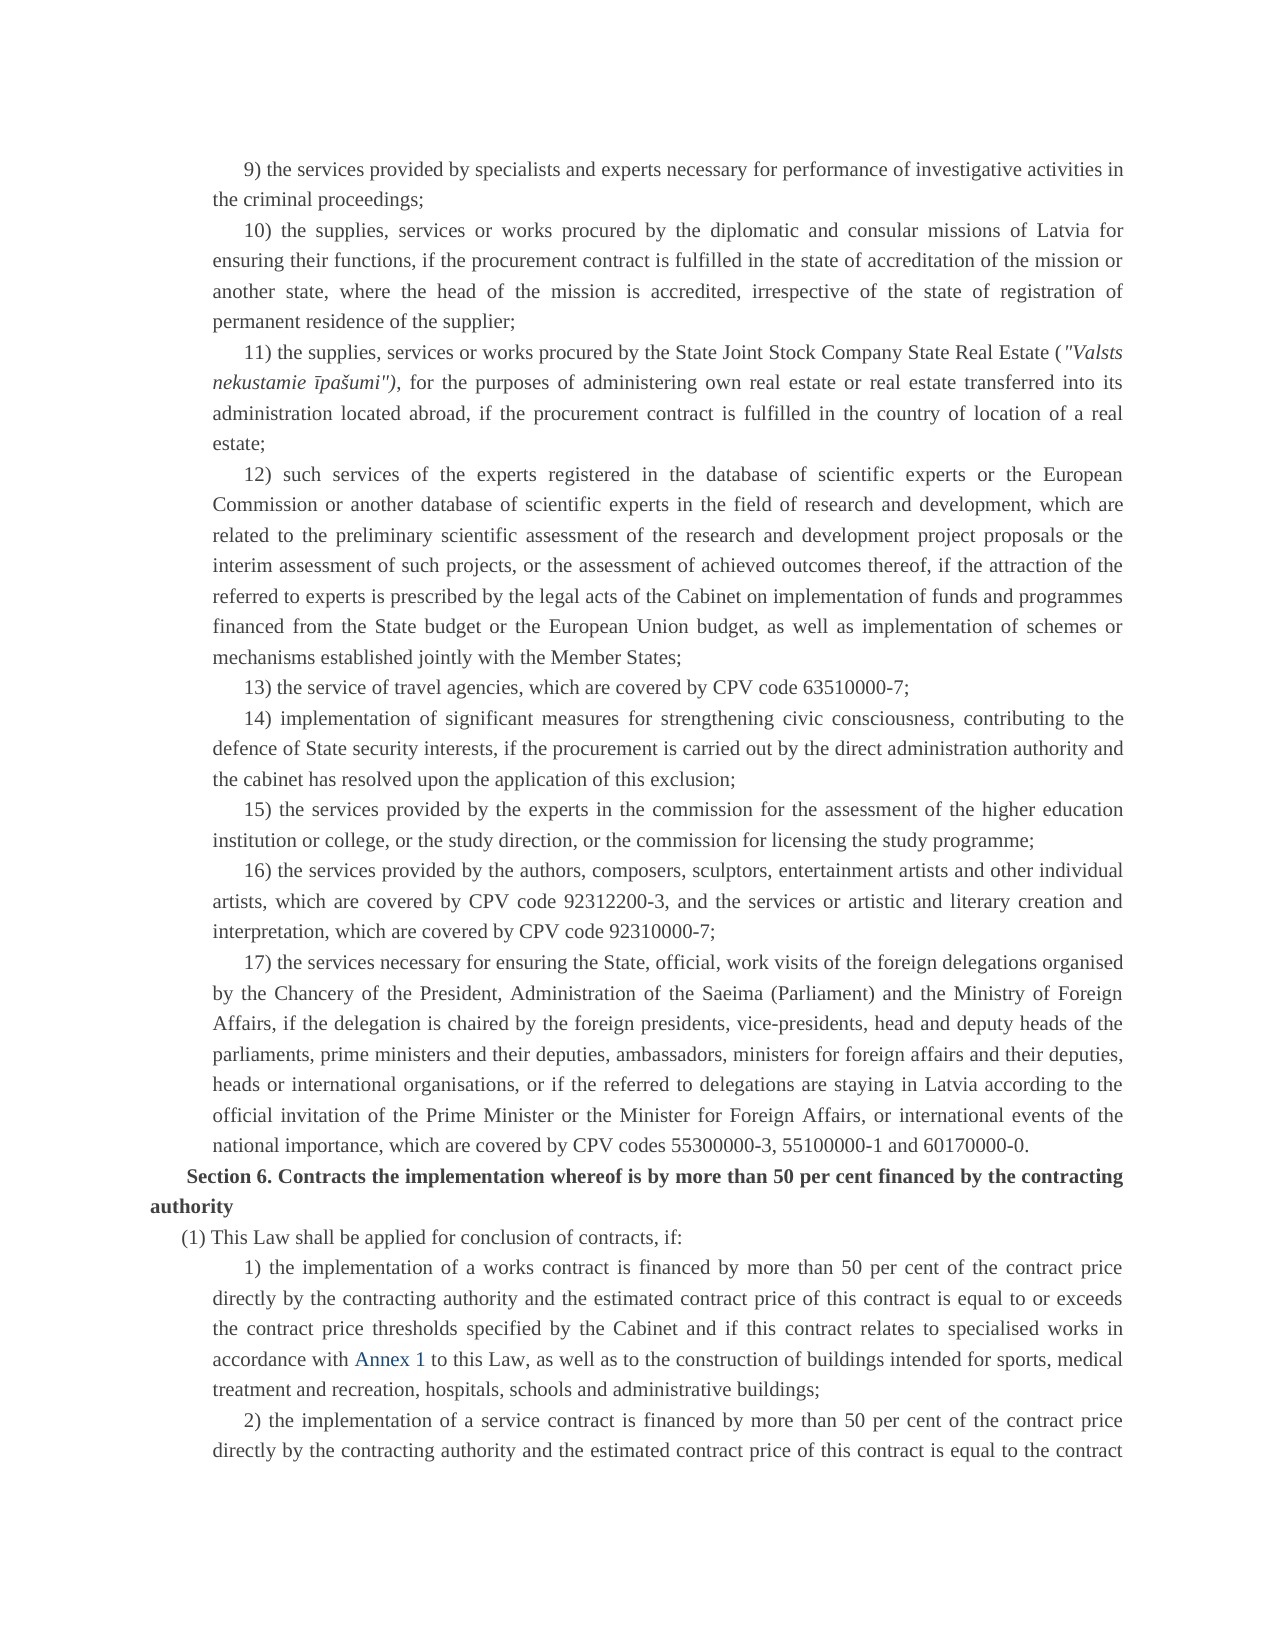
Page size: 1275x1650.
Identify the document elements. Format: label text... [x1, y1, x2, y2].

text 17) the services necessary for ensuring the State, official, work visits of the foreign delegations organised by the Chancery of the President, Administration of the Saeima (Parliament) and the Ministry of Foreign Affairs, if the delegation is chaired by the foreign presidents, vice-presidents, head and deputy heads of the parliaments, prime ministers and their deputies, ambassadors, ministers for foreign affairs and their deputies, heads or international organisations, or if the referred to delegations are staying in Latvia according to the official invitation of the Prime Minister or the Minister for Foreign Affairs, or international events of the national importance, which are covered by CPV codes 55300000-3, 55100000-1 and 60170000-0. [212, 943, 1125, 1157]
text 13) the service of travel agencies, which are covered by CPV code 63510000-7; [212, 669, 1125, 699]
text (1) This Law shall be applied for conclusion of contracts, if: [150, 1218, 1125, 1249]
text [212, 1401, 1125, 1462]
text 9) the services provided by specialists and experts necessary for performance of investigative activities in the criminal proceedings; [212, 150, 1125, 211]
text Section 6. Contracts the implementation whereof is by more than 50 per cent financed by the contracting authority [150, 1157, 1125, 1218]
text 10) the supplies, services or works procured by the diplomatic and consular missions of Latvia for ensuring their functions, if the procurement contract is fulfilled in the state of accreditation of the mission or another state, where the head of the mission is accredited, irrespective of the state of registration of permanent residence of the supplier; [212, 211, 1125, 333]
text 14) implementation of significant measures for strengthening civic consciousness, contributing to the defence of State security interests, if the procurement is carried out by the direct administration authority and the cabinet has resolved upon the application of this exclusion; [212, 699, 1125, 791]
text 1) the implementation of a works contract is financed by more than 50 per cent of the contract price directly by the contracting authority and the estimated contract price of this contract is equal to or exceeds the contract price thresholds specified by the Cabinet and if this contract relates to specialised works in accordance with Annex 1 to this Law, as well as to the construction of buildings intended for sports, medical treatment and recreation, hospitals, schools and administrative buildings; [212, 1249, 1125, 1401]
text 15) the services provided by the experts in the commission for the assessment of the higher education institution or college, or the study direction, or the commission for licensing the study programme; [212, 791, 1125, 852]
text 16) the services provided by the authors, composers, sculptors, entertainment artists and other individual artists, which are covered by CPV code 92312200-3, and the services or artistic and literary creation and interpretation, which are covered by CPV code 92310000-7; [212, 852, 1125, 943]
text 11) the supplies, services or works procured by the State Joint Stock Company State Real Estate ("Valsts nekustamie īpašumi"), for the purposes of administering own real estate or real estate transferred into its administration located abroad, if the procurement contract is fulfilled in the country of location of a real estate; [212, 333, 1125, 455]
text 12) such services of the experts registered in the database of scientific experts or the European Commission or another database of scientific experts in the field of research and development, which are related to the preliminary scientific assessment of the research and development project proposals or the interim assessment of such projects, or the assessment of achieved outcomes thereof, if the attraction of the referred to experts is prescribed by the legal acts of the Cabinet on implementation of funds and programmes financed from the State budget or the European Union budget, as well as implementation of schemes or mechanisms established jointly with the Member States; [212, 455, 1125, 669]
